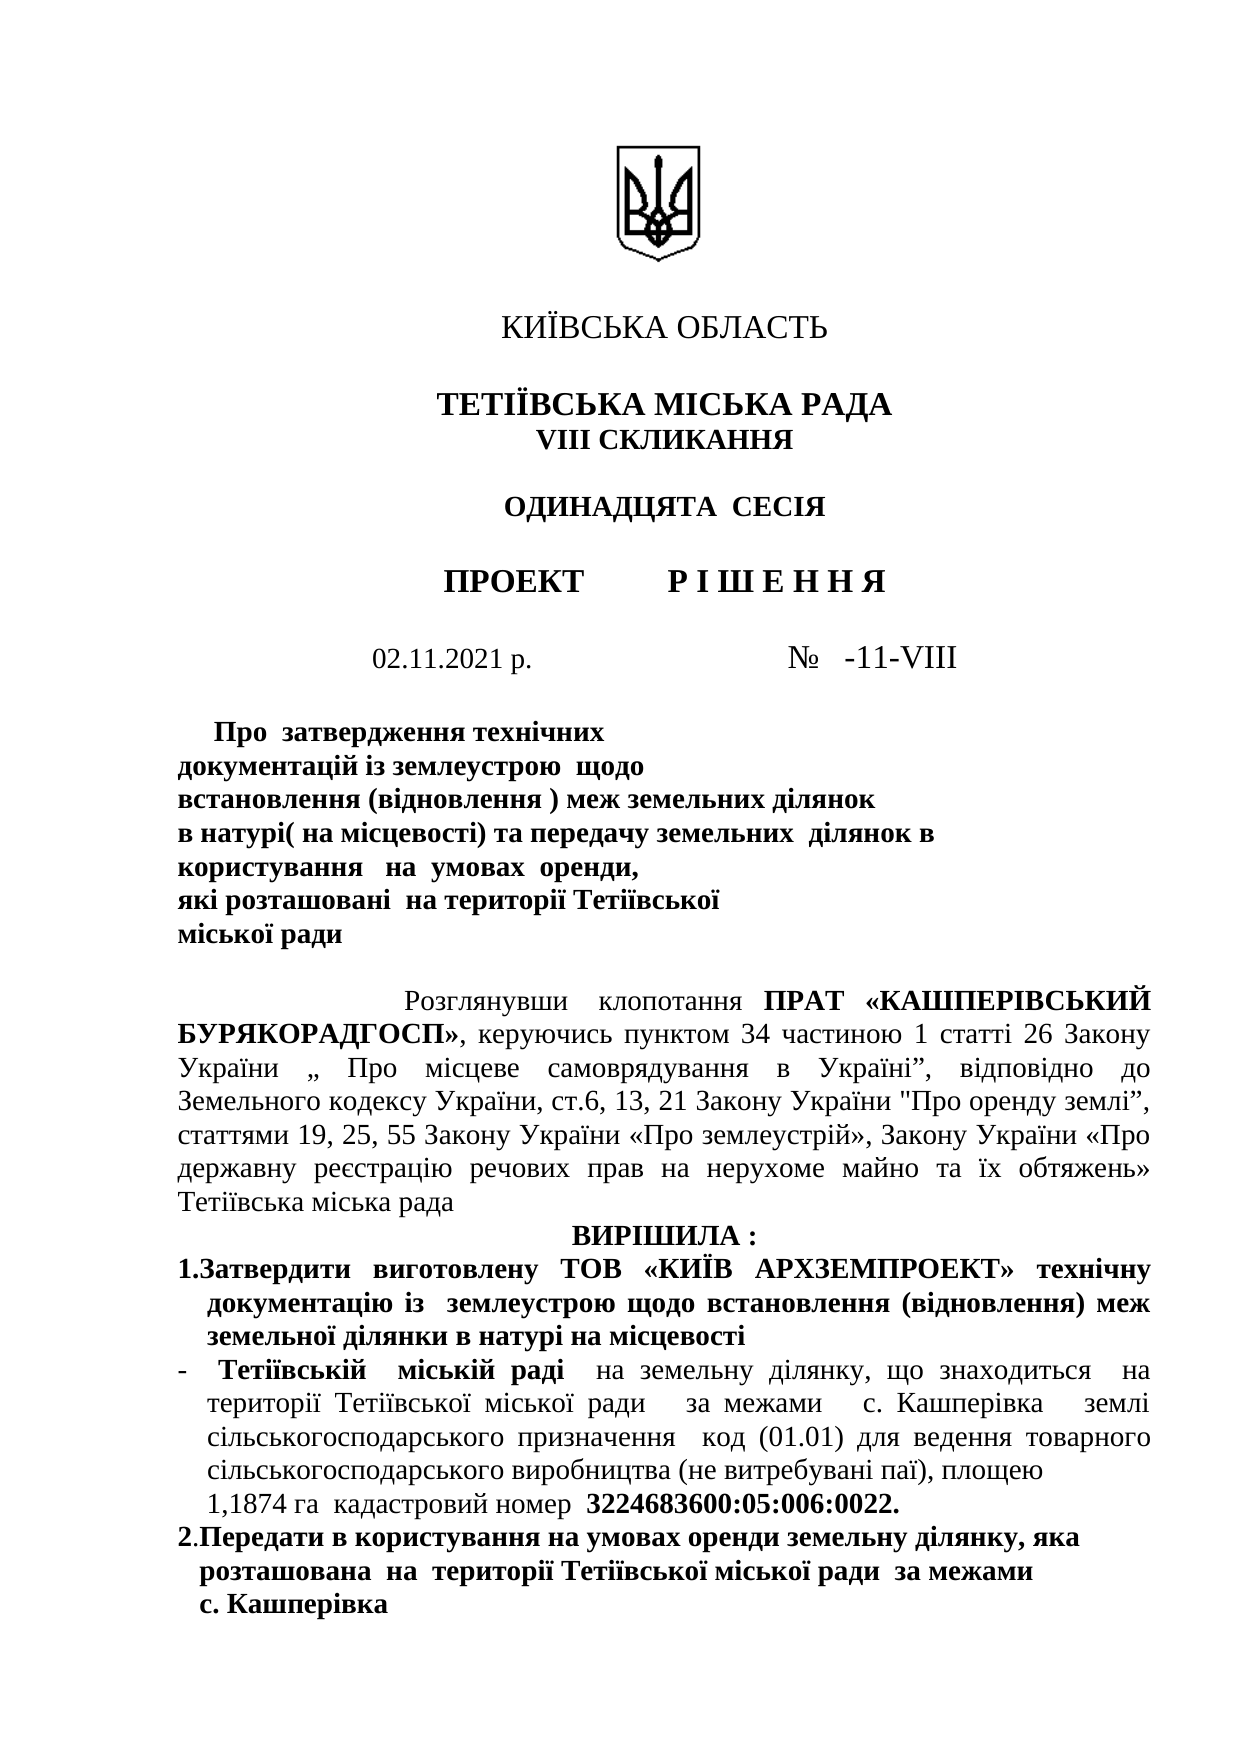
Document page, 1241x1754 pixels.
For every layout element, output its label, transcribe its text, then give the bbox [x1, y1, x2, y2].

text в натурі( на місцевості) та передачу земельних ділянок в [177, 815, 1152, 849]
text міської ради [177, 916, 1152, 949]
text Про затвердження технічних [177, 714, 1152, 748]
text 1.Затвердити виготовлену ТОВ «КИЇВ АРХЗЕМПРОЕКТ» технічну документацію із землеустрою щодо встановлення (відновлення) меж земельної ділянки в натурі на місцевості [177, 1251, 1152, 1352]
text 2.Передати в користування на умовах оренди земельну ділянку, яка [177, 1519, 1152, 1553]
text документацій із землеустрою щодо [177, 748, 1152, 782]
text КИЇВСЬКА ОБЛАСТЬ [177, 307, 1152, 346]
text 02.11.2021 р. № -11-VIIІ [177, 599, 1152, 676]
picture [587, 118, 741, 308]
text ОДИНАДЦЯТА СЕСІЯ [177, 489, 1152, 523]
text встановлення (відновлення ) меж земельних ділянок [177, 782, 1152, 815]
text ПРОЕКТ Р І Ш Е Н Н Я [177, 561, 1152, 599]
text Розглянувши клопотання ПРАТ «КАШПЕРІВСЬКИЙ БУРЯКОРАДГОСП», керуючись пунктом 34 частиною 1 статті 26 Закону України „ Про місцеве самоврядування в Україні”, відповідно до Земельного кодексу України, ст.6, 13, 21 Закону України "Про оренду землі”, статтями 19, 25, 55 Закону України «Про землеустрій», Закону України «Про державну реєстрацію речових прав на нерухоме майно та їх обтяжень» Тетіївська міська рада [177, 983, 1152, 1218]
text розташована на території Тетіївської міської ради за межами [177, 1553, 1152, 1587]
text користування на умовах оренди, [177, 849, 1152, 882]
text ВИРІШИЛА : [177, 1218, 1152, 1251]
text с. Кашперівка [177, 1587, 1152, 1620]
text VІІІ СКЛИКАННЯ [177, 422, 1152, 456]
text 1,1874 га кадастровий номер 3224683600:05:006:0022. [177, 1486, 1152, 1519]
text які розташовані на території Тетіївської [177, 882, 1152, 916]
text ТЕТІЇВСЬКА МІСЬКА РАДА [177, 384, 1152, 422]
text - Тетіївській міській раді на земельну ділянку, що знаходиться на території Тетіївської міської ради за межами с. Кашперівка землі сільськогосподарського призначення код (01.01) для ведення товарного сільськогосподарського виробництва (не витребувані паї), площею [177, 1352, 1152, 1486]
